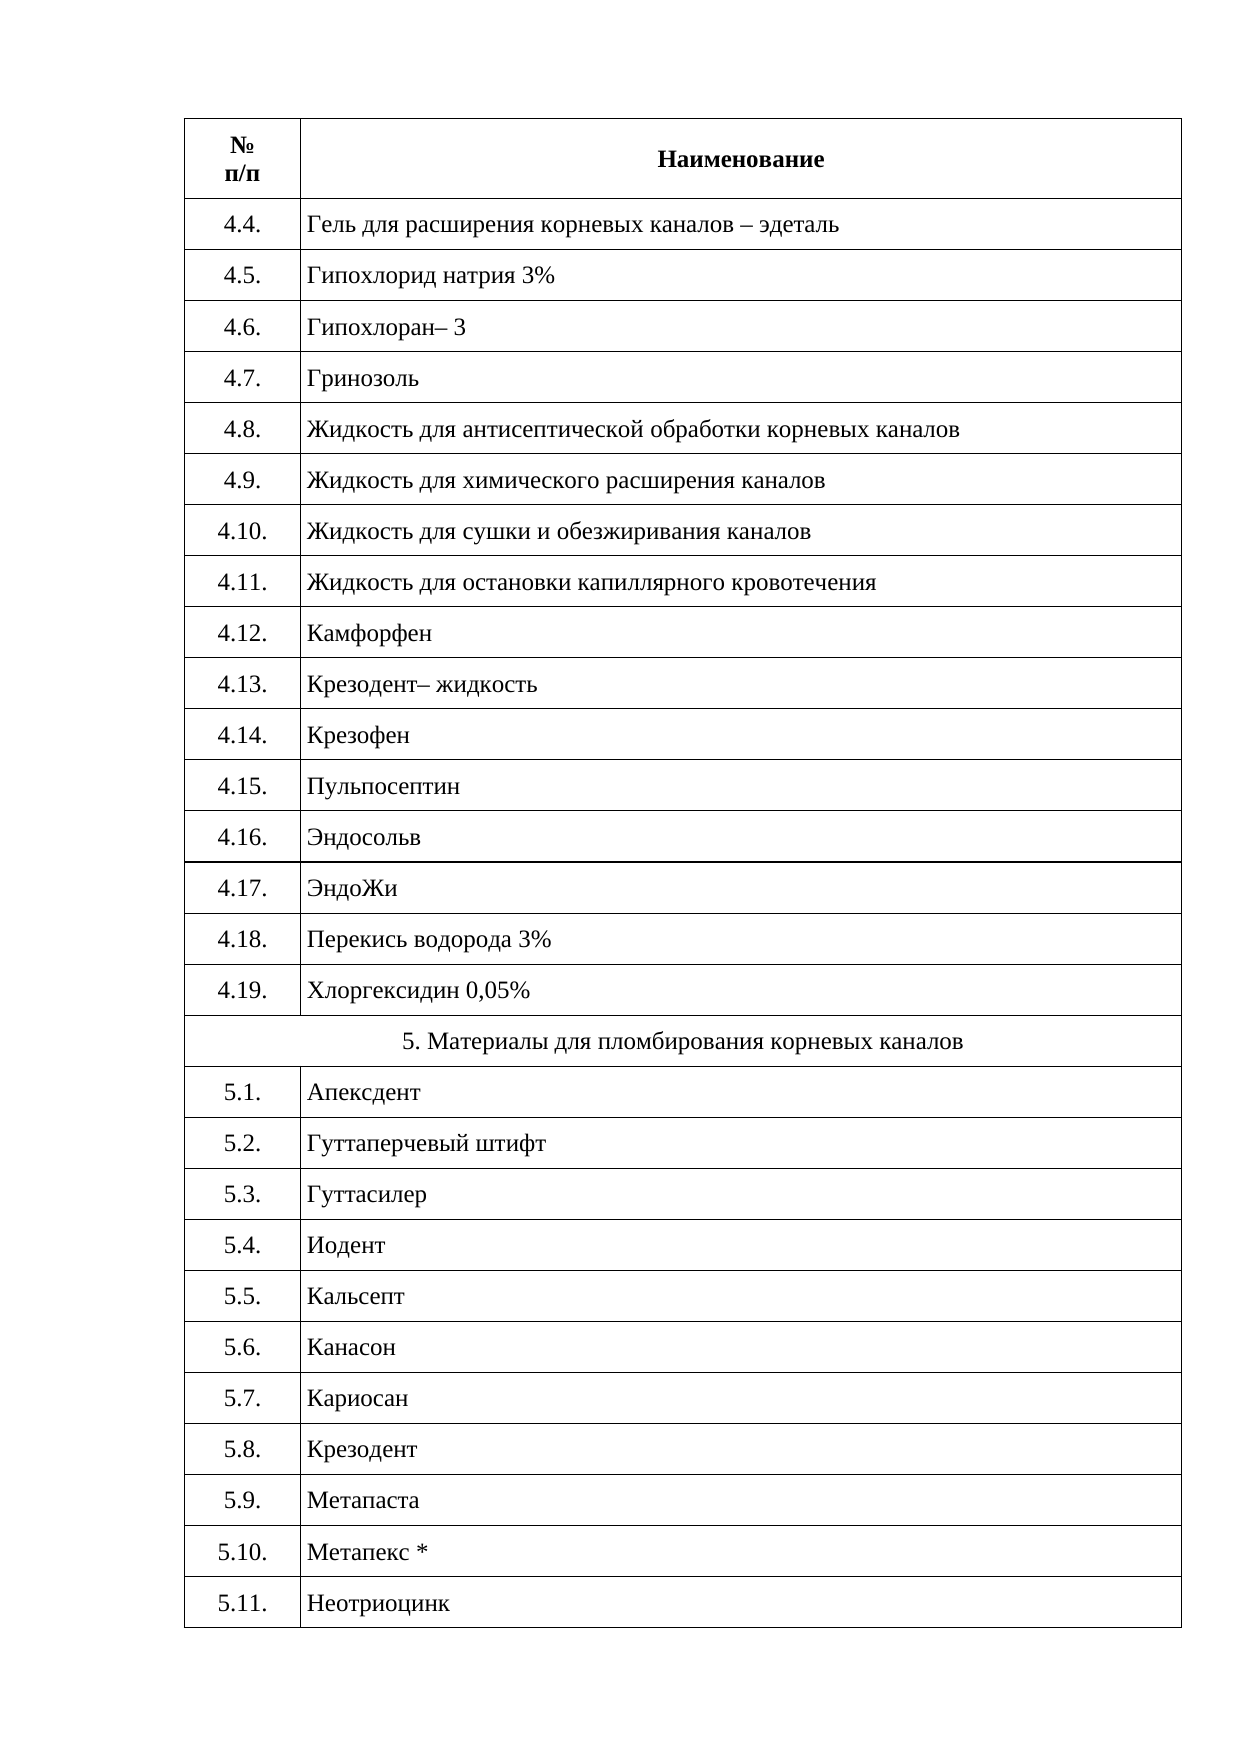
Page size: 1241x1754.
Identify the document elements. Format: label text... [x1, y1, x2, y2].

table_cell Гринозоль [301, 352, 1181, 402]
table_cell 4.4. [185, 199, 300, 249]
table_header № п/п [185, 119, 300, 198]
table_cell Кариосан [301, 1373, 1181, 1423]
table_cell Гуттаперчевый штифт [301, 1118, 1181, 1168]
table_cell 4.6. [185, 301, 300, 351]
table_cell 4.18. [185, 914, 300, 963]
table_cell 4.16. [185, 811, 300, 861]
table_cell Гуттасилер [301, 1169, 1181, 1219]
table_cell 4.14. [185, 709, 300, 759]
table_cell Эндосольв [301, 811, 1181, 861]
table_cell 5.10. [185, 1526, 300, 1576]
table_cell Метапекс * [301, 1526, 1181, 1576]
table_cell Гипохлорид натрия 3% [301, 250, 1181, 300]
table_header Наименование [301, 119, 1181, 198]
table_cell Гель для расширения корневых каналов – эдеталь [301, 199, 1181, 249]
table_cell Иодент [301, 1220, 1181, 1270]
table_cell 5.2. [185, 1118, 300, 1168]
table_cell Жидкость для остановки капиллярного кровотечения [301, 556, 1181, 606]
table_cell 4.10. [185, 505, 300, 555]
table_cell 5.8. [185, 1424, 300, 1474]
table_cell 5. Материалы для пломбирования корневых каналов [185, 1016, 1181, 1066]
table_cell 5.1. [185, 1067, 300, 1117]
table_cell 5.9. [185, 1475, 300, 1525]
table_cell Пульпосептин [301, 760, 1181, 810]
table_cell 4.12. [185, 607, 300, 657]
table_cell Хлоргексидин 0,05% [301, 965, 1181, 1014]
table_cell Перекись водорода 3% [301, 914, 1181, 963]
table_cell ЭндоЖи [301, 863, 1181, 912]
table_cell 5.3. [185, 1169, 300, 1219]
table_cell 4.11. [185, 556, 300, 606]
table_cell Жидкость для сушки и обезжиривания каналов [301, 505, 1181, 555]
table_cell Метапаста [301, 1475, 1181, 1525]
table_cell 5.4. [185, 1220, 300, 1270]
table_cell 5.11. [185, 1577, 300, 1627]
table_cell Апексдент [301, 1067, 1181, 1117]
table_cell 5.5. [185, 1271, 300, 1321]
table_cell Жидкость для химического расширения каналов [301, 454, 1181, 504]
table_cell Жидкость для антисептической обработки корневых каналов [301, 403, 1181, 453]
table_cell 4.5. [185, 250, 300, 300]
table_cell 5.7. [185, 1373, 300, 1423]
table_cell Гипохлоран– 3 [301, 301, 1181, 351]
table_cell Крезодент [301, 1424, 1181, 1474]
table_cell 4.17. [185, 863, 300, 912]
table_cell 4.9. [185, 454, 300, 504]
table_cell Неотриоцинк [301, 1577, 1181, 1627]
table_cell 5.6. [185, 1322, 300, 1372]
table_cell Крезодент– жидкость [301, 658, 1181, 708]
table_cell Крезофен [301, 709, 1181, 759]
table_cell Канасон [301, 1322, 1181, 1372]
table_cell 4.15. [185, 760, 300, 810]
table_cell 4.7. [185, 352, 300, 402]
table_cell Камфорфен [301, 607, 1181, 657]
table_cell 4.13. [185, 658, 300, 708]
table_cell 4.19. [185, 965, 300, 1014]
table_cell Кальсепт [301, 1271, 1181, 1321]
table_cell 4.8. [185, 403, 300, 453]
